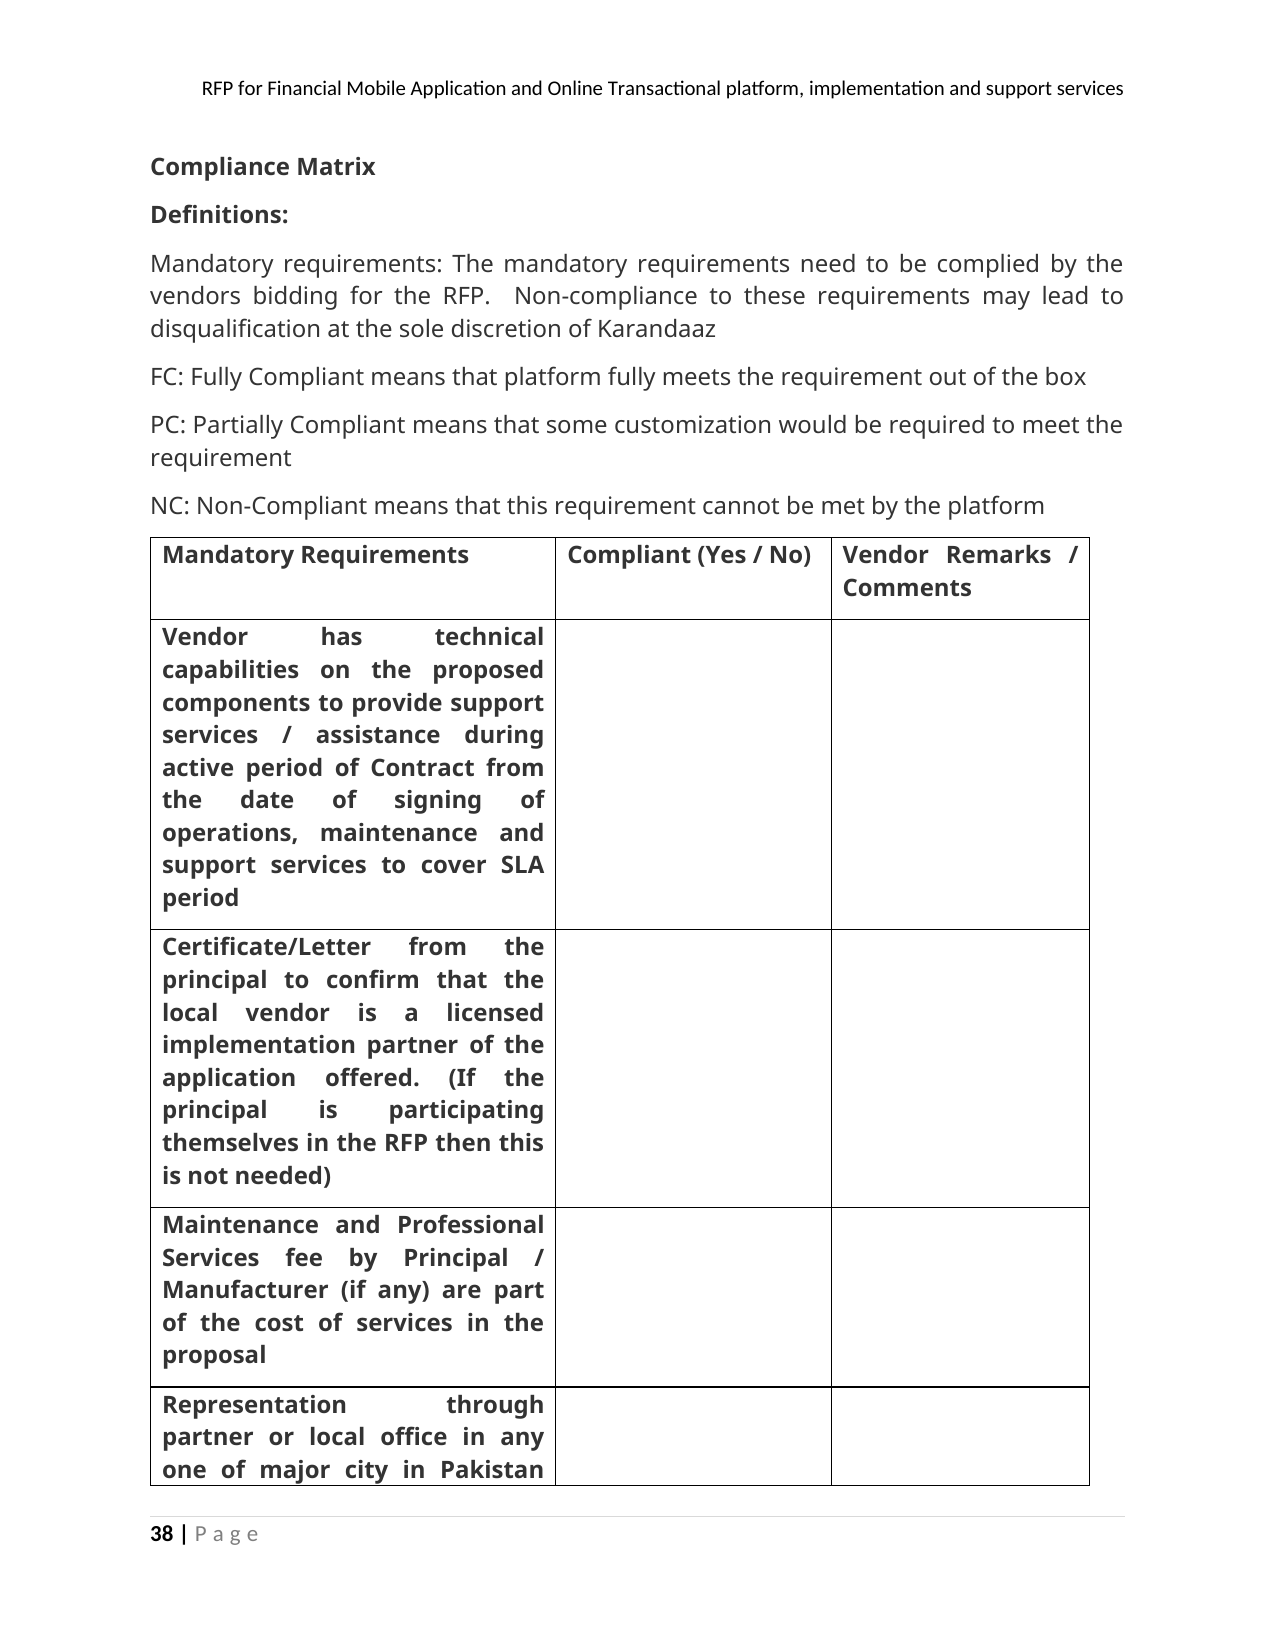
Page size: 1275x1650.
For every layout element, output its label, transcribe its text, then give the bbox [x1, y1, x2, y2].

table_header Compliant (Yes / No) [556, 538, 831, 619]
text Definitions: [150, 198, 1125, 231]
text Compliance Matrix [150, 150, 1125, 183]
table_cell Certificate/Letter from the principal to confirm that the local vendor is a licensed implementation partner of the application offered. (If the principal is participating themselves in the RFP then this is not needed) [151, 930, 555, 1207]
table_cell [832, 930, 1089, 1207]
table_header Vendor Remarks / Comments [832, 538, 1089, 619]
table_cell [832, 1208, 1089, 1386]
table_cell [832, 1388, 1089, 1485]
table_cell [556, 1388, 831, 1485]
table_cell [832, 620, 1089, 929]
table_cell [556, 930, 831, 1207]
text Mandatory requirements: The mandatory requirements need to be complied by the vendors bidding for the RFP. Non-compliance to these requirements may lead to disqualification at the sole discretion of Karandaaz [150, 246, 1125, 344]
table_cell Vendor has technical capabilities on the proposed components to provide support services / assistance during active period of Contract from the date of signing of operations, maintenance and support services to cover SLA period [151, 620, 555, 929]
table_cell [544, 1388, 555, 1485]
table_cell Maintenance and Professional Services fee by Principal / Manufacturer (if any) are part of the cost of services in the proposal [151, 1208, 555, 1386]
text PC: Partially Compliant means that some customization would be required to meet the requirement [150, 408, 1125, 473]
table_cell [556, 620, 831, 929]
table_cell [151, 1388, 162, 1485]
text NC: Non-Compliant means that this requirement cannot be met by the platform [150, 489, 1125, 522]
table_cell [556, 1208, 831, 1386]
text FC: Fully Compliant means that platform fully meets the requirement out of the box [150, 360, 1125, 392]
table_header Mandatory Requirements [151, 538, 555, 619]
